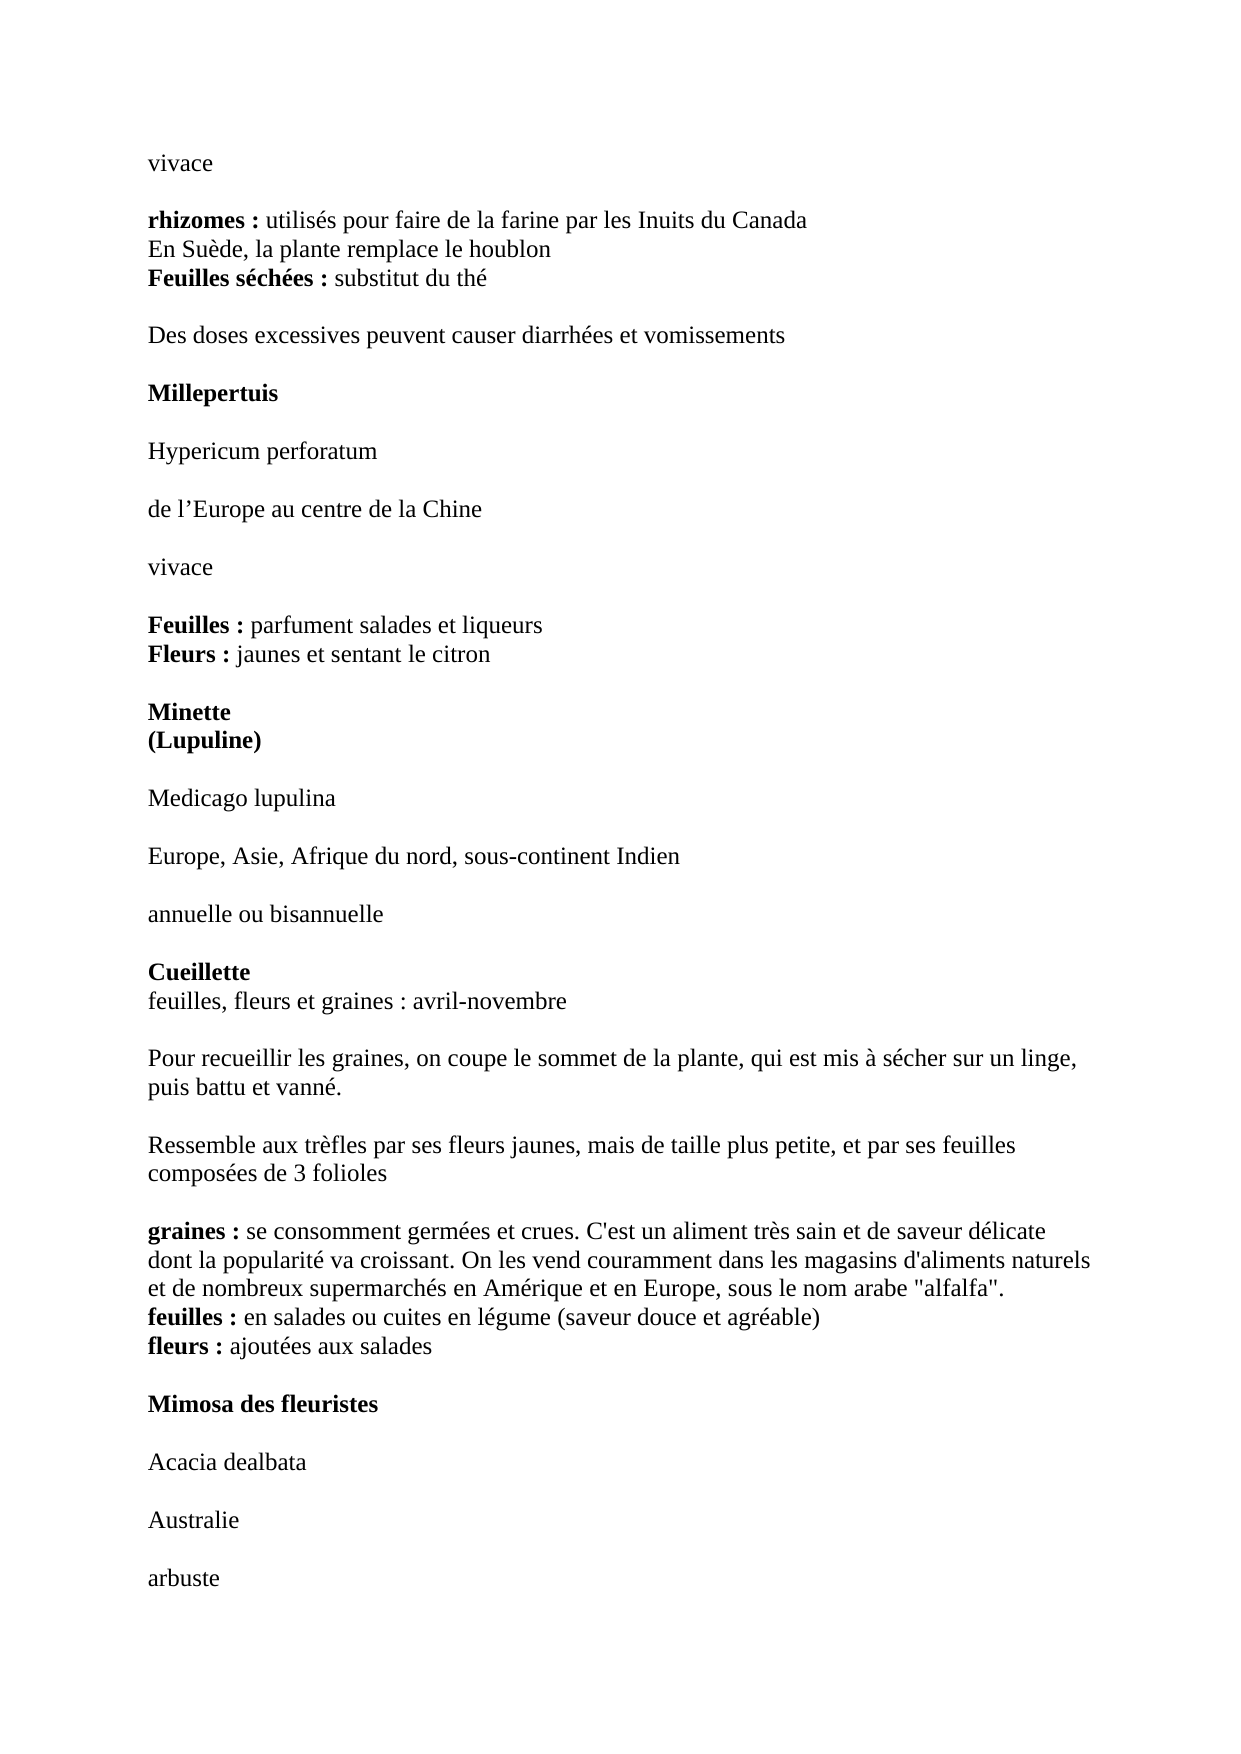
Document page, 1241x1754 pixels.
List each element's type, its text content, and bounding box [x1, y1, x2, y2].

text Feuilles : parfument salades et liqueurs Fleurs : jaunes et sentant le citron [148, 610, 1093, 668]
text vivace [148, 552, 1093, 581]
text annuelle ou bisannuelle [148, 899, 1093, 928]
text Millepertuis [148, 378, 1093, 407]
text de l’Europe au centre de la Chine [148, 494, 1093, 523]
text Minette (Lupuline) [148, 697, 1093, 754]
text Europe, Asie, Afrique du nord, sous-continent Indien [148, 841, 1093, 870]
text vivace [148, 148, 1093, 176]
text Mimosa des fleuristes [148, 1389, 1093, 1418]
text Medicago lupulina [148, 783, 1093, 812]
text rhizomes : utilisés pour faire de la farine par les Inuits du Canada En Suède, la plante remplace le houblon Feuilles séchées : substitut du thé Des doses excessives peuvent causer diarrhées et vomissements [148, 206, 1093, 349]
text Hypericum perforatum [148, 436, 1093, 465]
text Australie [148, 1505, 1093, 1533]
text Cueillette feuilles, fleurs et graines : avril-novembre Pour recueillir les graines, on coupe le sommet de la plante, qui est mis à sécher sur un linge, puis battu et vanné. Ressemble aux trèfles par ses fleurs jaunes, mais de taille plus petite, et par ses feuilles composées de 3 folioles graines : se consomment germées et crues. C'est un aliment très sain et de saveur délicate dont la popularité va croissant. On les vend couramment dans les magasins d'aliments naturels et de nombreux supermarchés en Amérique et en Europe, sous le nom arabe "alfalfa". feuilles : en salades ou cuites en légume (saveur douce et agréable) fleurs : ajoutées aux salades [148, 957, 1093, 1360]
text arbuste [148, 1563, 1093, 1591]
text Acacia dealbata [148, 1447, 1093, 1476]
